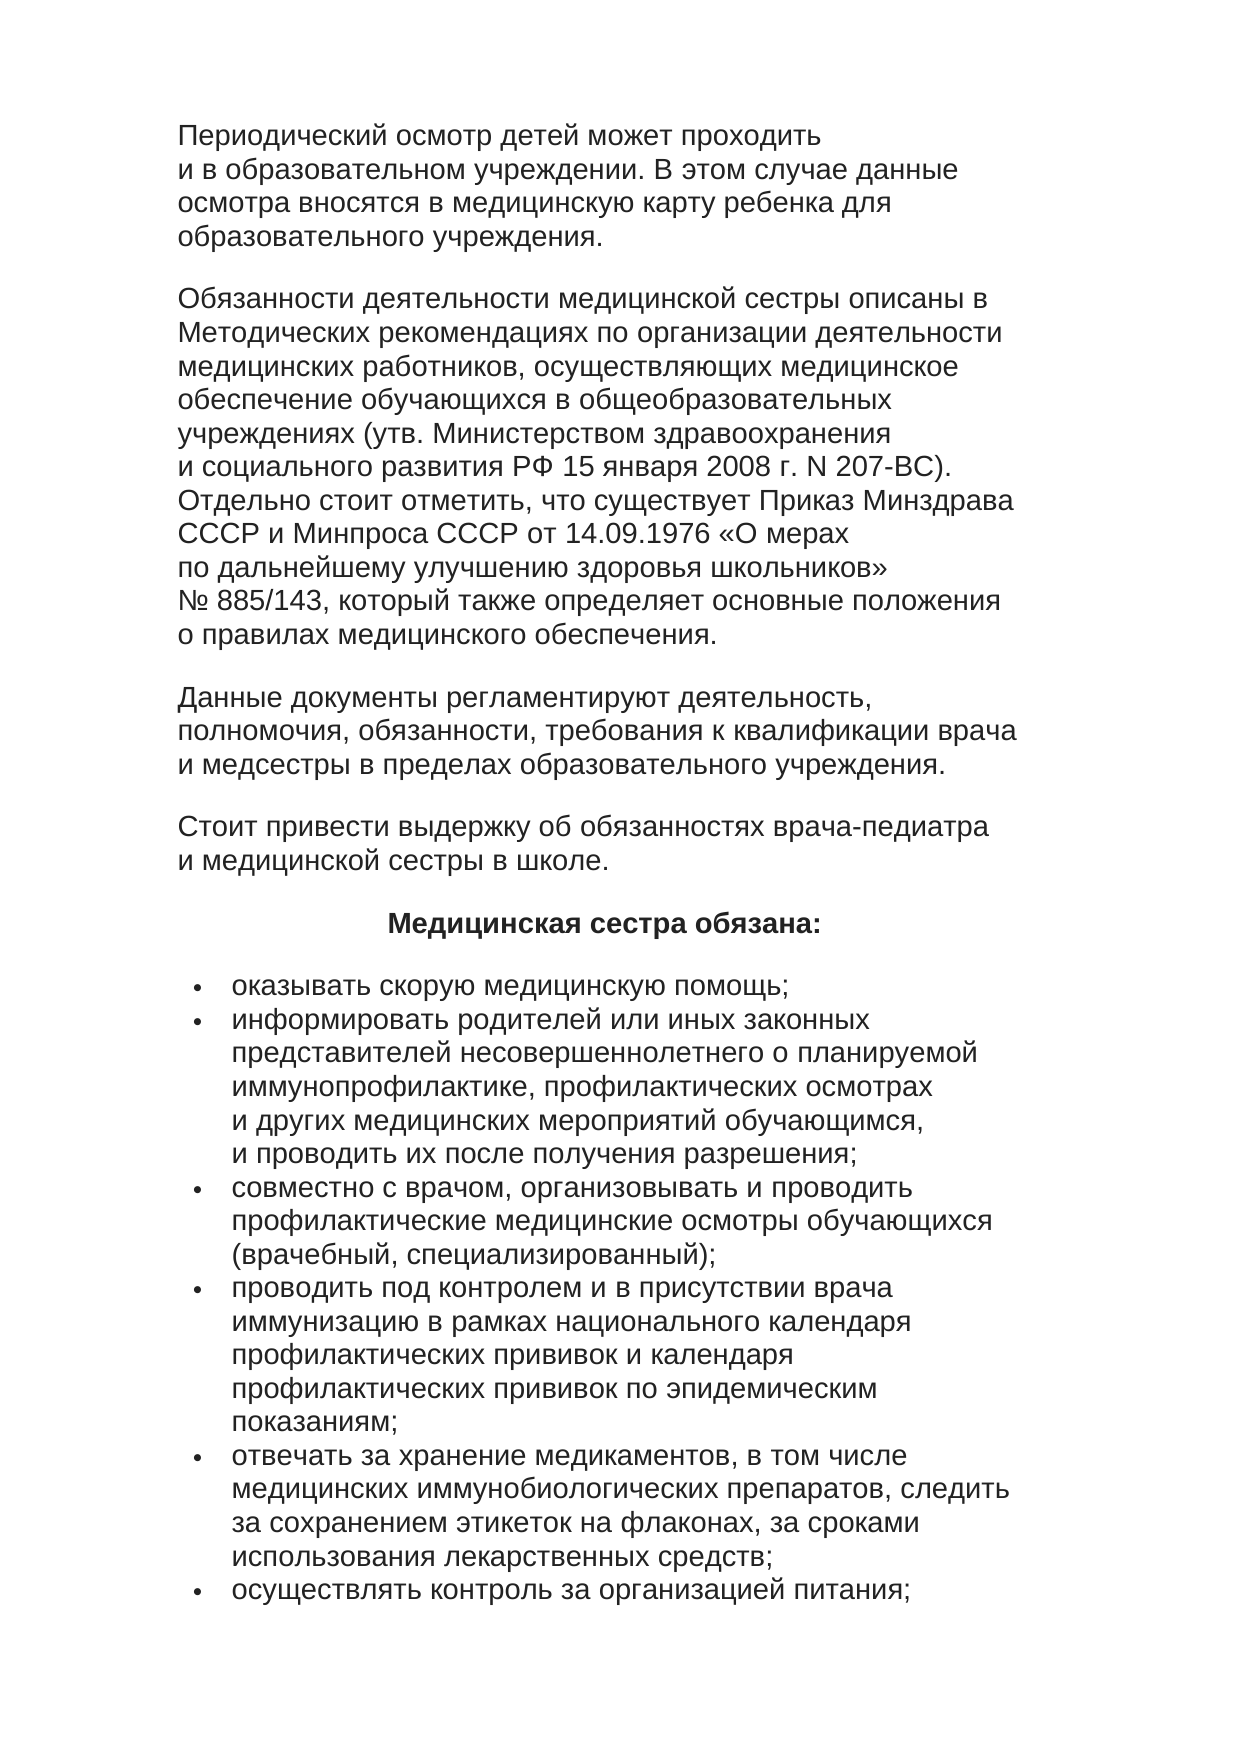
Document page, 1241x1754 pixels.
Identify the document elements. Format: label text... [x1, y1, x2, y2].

list совместно с врачом, организовывать и проводить профилактические медицинские осмотры обучающихся (врачебный, специализированный); [194, 1169, 1032, 1270]
list проводить под контролем и в присутствии врача иммунизацию в рамках национального календаря профилактических прививок и календаря профилактических прививок по эпидемическим показаниям; [194, 1270, 1032, 1438]
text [177, 118, 1032, 252]
text Медицинская сестра обязана: [177, 906, 1032, 939]
list осуществлять контроль за организацией питания; [194, 1572, 1032, 1606]
text Обязанности деятельности медицинской сестры описаны в Методических рекомендациях по организации деятельности медицинских работников, осуществляющих медицинское обеспечение обучающихся в общеобразовательных учреждениях (утв. Министерством здравоохранения и социального развития РФ 15 января 2008 г. N 207-ВС). Отдельно стоит отметить, что существует Приказ Минздрава СССР и Минпроса СССР от 14.09.1976 «О мерах по дальнейшему улучшению здоровья школьников» № 885/143, который также определяет основные положения о правилах медицинского обеспечения. [177, 281, 1032, 650]
list отвечать за хранение медикаментов, в том числе медицинских иммунобиологических препаратов, следить за сохранением этикеток на флаконах, за сроками использования лекарственных средств; [194, 1438, 1032, 1572]
list информировать родителей или иных законных представителей несовершеннолетнего о планируемой иммунопрофилактике, профилактических осмотрах и других медицинских мероприятий обучающимся, и проводить их после получения разрешения; [194, 1002, 1032, 1169]
list оказывать скорую медицинскую помощь; [194, 968, 1032, 1002]
text Данные документы регламентируют деятельность, полномочия, обязанности, требования к квалификации врача и медсестры в пределах образовательного учреждения. [177, 679, 1032, 780]
text Стоит привести выдержку об обязанностях врача-педиатра и медицинской сестры в школе. [177, 809, 1032, 876]
